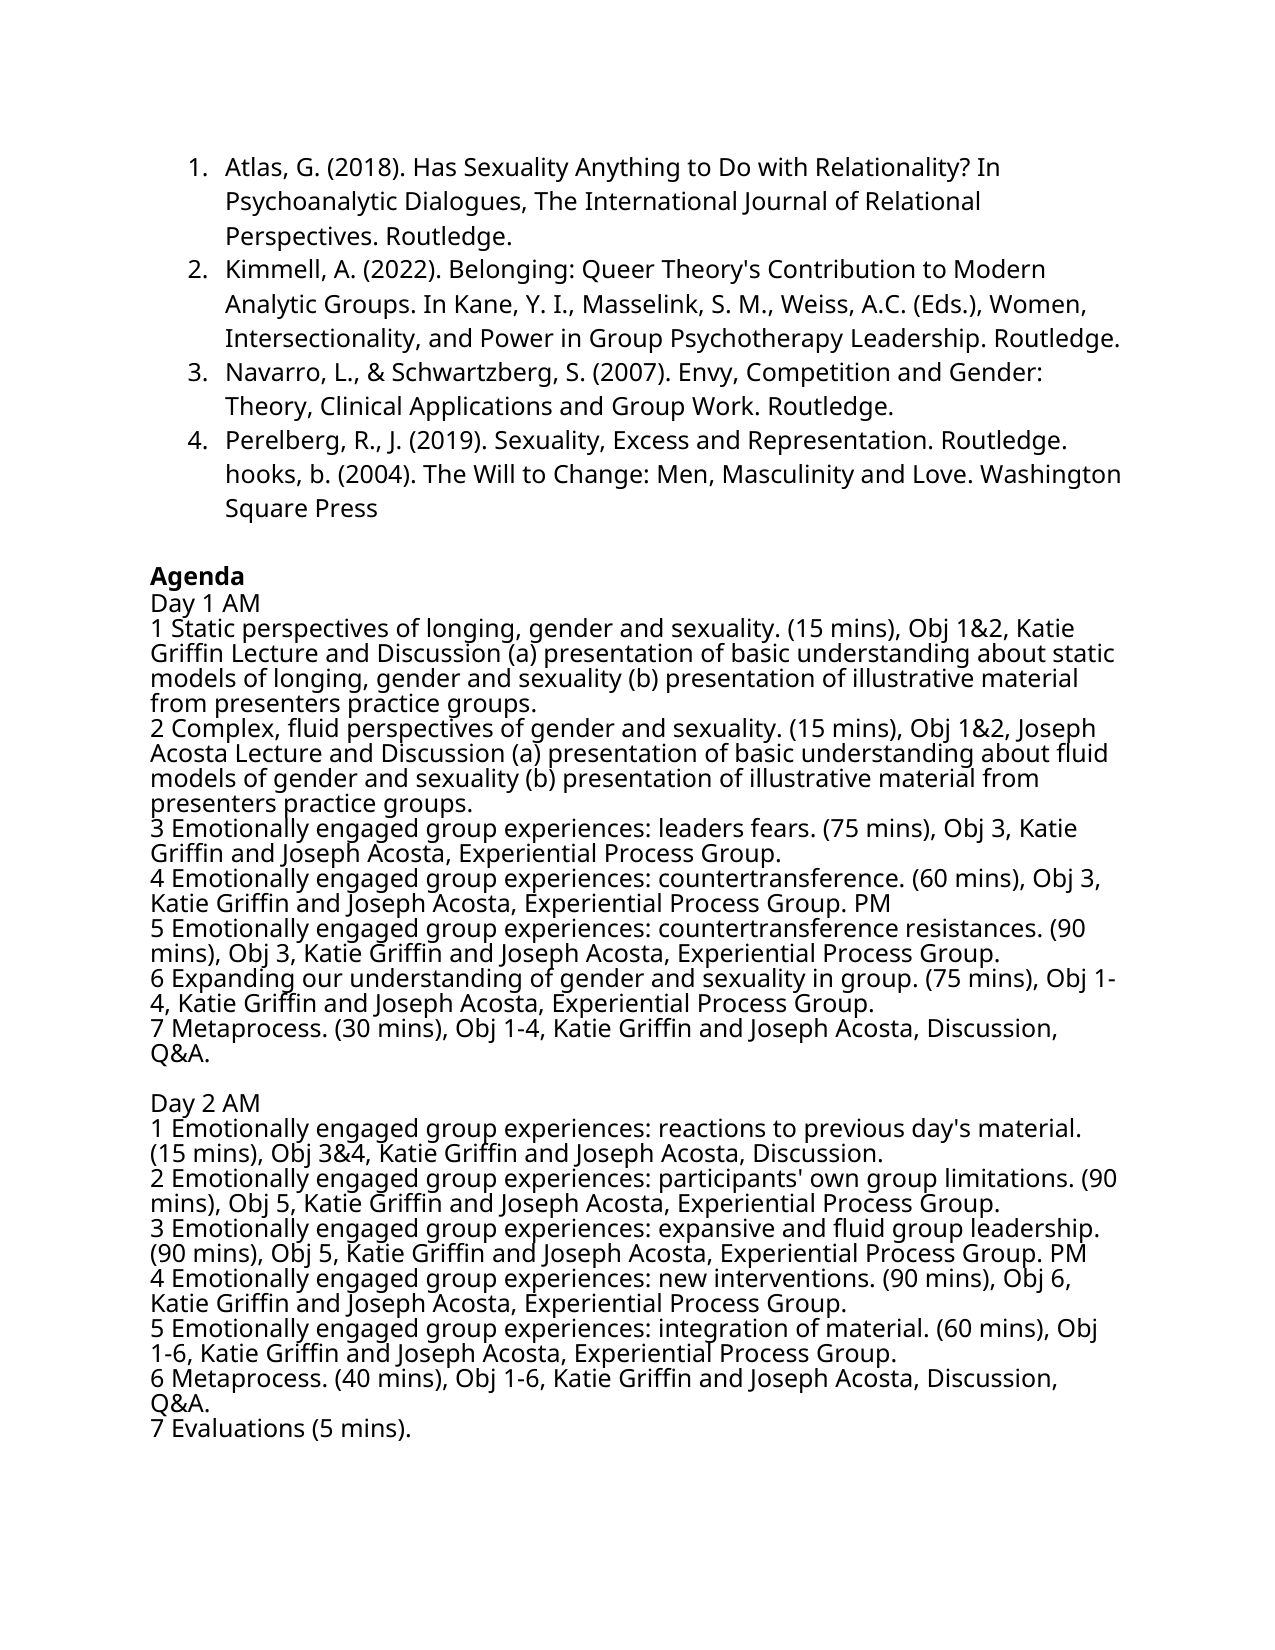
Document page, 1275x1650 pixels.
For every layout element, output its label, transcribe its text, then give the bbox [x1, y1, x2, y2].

text Day 2 AM [150, 1093, 1125, 1118]
text 7 Metaprocess. (30 mins), Obj 1-4, Katie Griffin and Joseph Acosta, Discussion, Q&A. [150, 1018, 1125, 1068]
text 4 Emotionally engaged group experiences: new interventions. (90 mins), Obj 6, Katie Griffin and Joseph Acosta, Experiential Process Group. [150, 1268, 1125, 1318]
text Day 1 AM [150, 593, 1125, 618]
text 6 Expanding our understanding of gender and sexuality in group. (75 mins), Obj 1-4, Katie Griffin and Joseph Acosta, Experiential Process Group. [150, 968, 1125, 1018]
text 5 Emotionally engaged group experiences: countertransference resistances. (90 mins), Obj 3, Katie Griffin and Joseph Acosta, Experiential Process Group. [150, 918, 1125, 968]
text 3 Emotionally engaged group experiences: expansive and fluid group leadership. (90 mins), Obj 5, Katie Griffin and Joseph Acosta, Experiential Process Group. PM [150, 1218, 1125, 1268]
text 7 Evaluations (5 mins). [150, 1418, 1125, 1443]
list Atlas, G. (2018). Has Sexuality Anything to Do with Relationality? In Psychoanalytic Dialogues, The ‎International Journal of Relational Perspectives. Routledge.‎ [187, 150, 1125, 252]
list Perelberg, R., J. (2019). Sexuality, Excess and Representation. Routledge.‎ hooks, b. (2004). The ‎Will to Change: Men, Masculinity and Love. Washington Square Press [187, 422, 1125, 525]
text 6 Metaprocess. (40 mins), Obj 1-6, Katie Griffin and Joseph Acosta, Discussion, Q&A. [150, 1368, 1125, 1418]
text 3 Emotionally engaged group experiences: leaders fears. (75 mins), Obj 3, Katie Griffin and Joseph Acosta, Experiential Process Group. [150, 818, 1125, 868]
list Navarro, L., & Schwartzberg, S. (2007). Envy, Competition and Gender: Theory, Clinical Applications and ‎Group Work. Routledge.‎ [187, 354, 1125, 422]
text 4 Emotionally engaged group experiences: countertransference. (60 mins), Obj 3, Katie Griffin and Joseph Acosta, Experiential Process Group. PM [150, 868, 1125, 918]
text 2 Emotionally engaged group experiences: participants' own group limitations. (90 mins), Obj 5, Katie Griffin and Joseph Acosta, Experiential Process Group. [150, 1168, 1125, 1218]
text 5 Emotionally engaged group experiences: integration of material. (60 mins), Obj 1-6, Katie Griffin and Joseph Acosta, Experiential Process Group. [150, 1318, 1125, 1368]
text Agenda [150, 559, 1125, 593]
text 2 Complex, fluid perspectives of gender and sexuality. (15 mins), Obj 1&2, Joseph Acosta Lecture and Discussion (a) presentation of basic understanding about fluid models of gender and sexuality (b) presentation of illustrative material from presenters practice groups. [150, 718, 1125, 818]
list Kimmell, A. (2022). Belonging: Queer Theory's Contribution to Modern Analytic Groups. In Kane, Y. I., ‎Masselink, S. M., Weiss, A.C. (Eds.), Women, Intersectionality, and Power in Group Psychotherapy ‎Leadership. Routledge.‎ [187, 252, 1125, 354]
text 1 Static perspectives of longing, gender and sexuality. (15 mins), Obj 1&2, Katie Griffin Lecture and Discussion (a) presentation of basic understanding about static models of longing, gender and sexuality (b) presentation of illustrative material from presenters practice groups. [150, 618, 1125, 718]
text 1 Emotionally engaged group experiences: reactions to previous day's material. (15 mins), Obj 3&4, Katie Griffin and Joseph Acosta, Discussion. [150, 1118, 1125, 1168]
